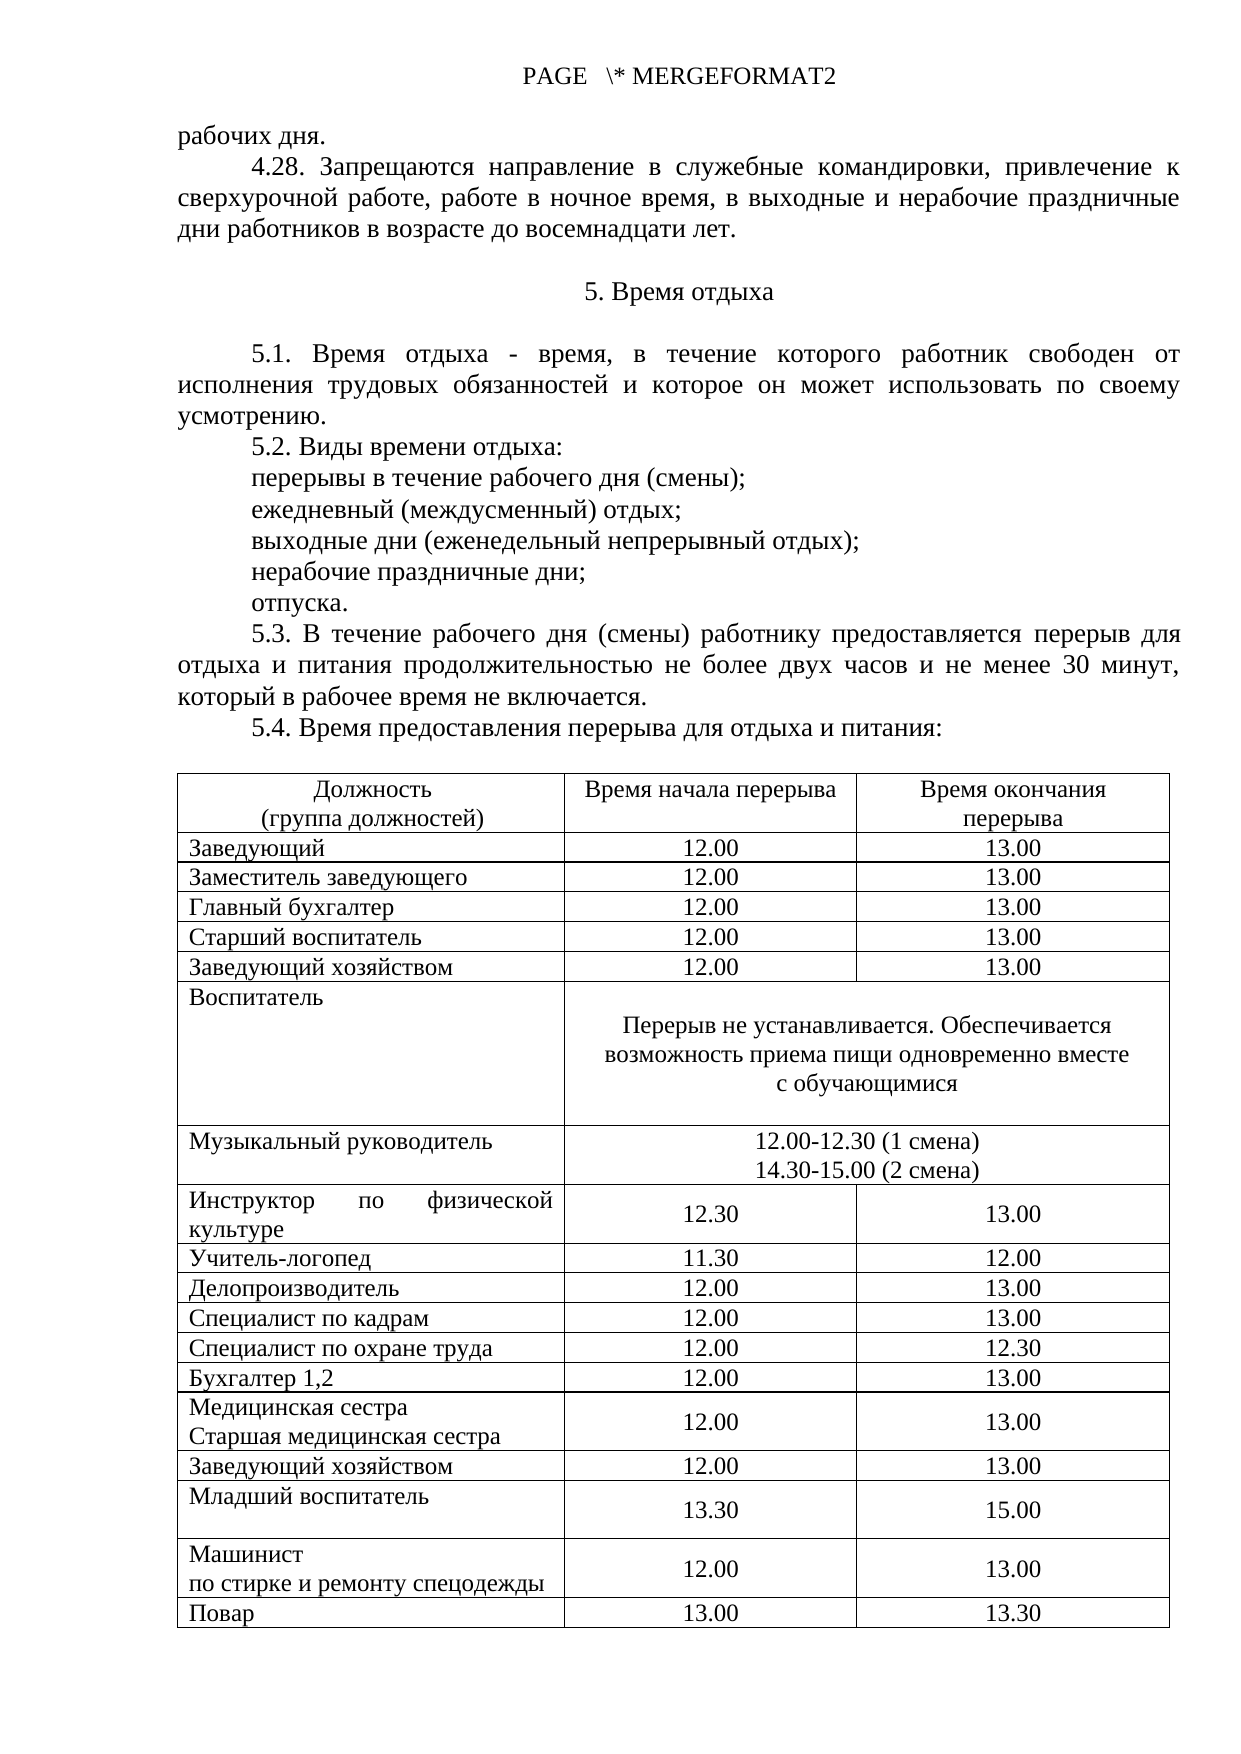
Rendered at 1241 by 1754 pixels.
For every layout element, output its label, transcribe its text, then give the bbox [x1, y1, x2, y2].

table_cell 13.00 [857, 1393, 1169, 1450]
table_cell 13.30 [857, 1598, 1169, 1627]
table_cell Учитель-логопед [178, 1244, 564, 1272]
table_cell Медицинская сестра Старшая медицинская сестра [178, 1393, 564, 1450]
table_cell 13.00 [857, 1273, 1169, 1302]
table_cell 13.00 [857, 892, 1169, 921]
table_cell Заместитель заведующего [178, 863, 564, 891]
table_cell Старший воспитатель [178, 922, 564, 951]
table_cell Машинист по стирке и ремонту спецодежды [178, 1539, 564, 1597]
table_cell Главный бухгалтер [178, 892, 564, 921]
text 5.1. Время отдыха - время, в течение которого работник свободен от исполнения трудовых обязанностей и которое он может использовать по своему усмотрению. [177, 337, 1181, 430]
table_cell Воспитатель [178, 982, 564, 1125]
table_cell Специалист по кадрам [178, 1303, 564, 1332]
table_cell Заведующий [178, 833, 564, 861]
table_cell 12.00 [565, 1539, 856, 1597]
text 5.2. Виды времени отдыха: [177, 430, 1181, 462]
table_cell 12.00 [565, 1303, 856, 1332]
table_cell 13.00 [857, 1539, 1169, 1597]
table_header Должность (группа должностей) [178, 774, 564, 832]
table_cell Инструктор по физической культуре [178, 1185, 564, 1242]
table_cell 12.00 [565, 1273, 856, 1302]
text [177, 119, 1181, 150]
text перерывы в течение рабочего дня (смены); [177, 462, 1181, 493]
table_cell 13.00 [857, 952, 1169, 981]
table_cell 12.00 [565, 833, 856, 861]
table_cell 13.00 [857, 1185, 1169, 1242]
table_cell 12.00 [565, 1393, 856, 1450]
table_cell Заведующий хозяйством [178, 952, 564, 981]
table_cell 12.00 [565, 863, 856, 891]
table_cell 11.30 [565, 1244, 856, 1272]
table_cell 13.00 [857, 1303, 1169, 1332]
table_cell 12.30 [857, 1333, 1169, 1362]
table_cell 12.30 [565, 1185, 856, 1242]
table_cell Заведующий хозяйством [178, 1451, 564, 1480]
table_cell Повар [178, 1598, 564, 1627]
table_cell Бухгалтер 1,2 [178, 1363, 564, 1391]
table_cell 15.00 [857, 1481, 1169, 1538]
table_cell 12.00-12.30 (1 смена) 14.30-15.00 (2 смена) [565, 1126, 1169, 1184]
text 5.4. Время предоставления перерыва для отдыха и питания: [177, 711, 1181, 742]
table_cell 13.00 [857, 833, 1169, 861]
table_cell 12.00 [857, 1244, 1169, 1272]
table_header Время начала перерыва [565, 774, 856, 832]
table_cell 13.00 [857, 1363, 1169, 1391]
table_header Время окончания перерыва [857, 774, 1169, 832]
table_cell 12.00 [565, 1451, 856, 1480]
table_cell 13.00 [857, 1451, 1169, 1480]
table_cell 12.00 [565, 952, 856, 981]
table_cell 12.00 [565, 922, 856, 951]
text ежедневный (междусменный) отдых; [177, 493, 1181, 524]
text выходные дни (еженедельный непрерывный отдых); [177, 524, 1181, 555]
table_cell 13.00 [857, 922, 1169, 951]
table_cell 12.00 [565, 892, 856, 921]
table_cell Делопроизводитель [178, 1273, 564, 1302]
table_cell 12.00 [565, 1363, 856, 1391]
text нерабочие праздничные дни; [177, 555, 1181, 586]
table_cell 13.00 [565, 1598, 856, 1627]
text 4.28. Запрещаются направление в служебные командировки, привлечение к сверхурочной работе, работе в ночное время, в выходные и нерабочие праздничные дни работников в возрасте до восемнадцати лет. [177, 150, 1181, 243]
table_cell 12.00 [565, 1333, 856, 1362]
table_cell Перерыв не устанавливается. Обеспечивается возможность приема пищи одновременно вместе с обучающимися [565, 982, 1169, 1125]
table_cell Младший воспитатель [178, 1481, 564, 1538]
table_cell Музыкальный руководитель [178, 1126, 564, 1184]
table_cell 13.30 [565, 1481, 856, 1538]
text отпуска. [177, 586, 1181, 617]
text 5.3. В течение рабочего дня (смены) работнику предоставляется перерыв для отдыха и питания продолжительностью не более двух часов и не менее 30 минут, который в рабочее время не включается. [177, 617, 1181, 711]
text 5. Время отдыха [177, 275, 1181, 306]
table_cell Специалист по охране труда [178, 1333, 564, 1362]
table_cell 13.00 [857, 863, 1169, 891]
